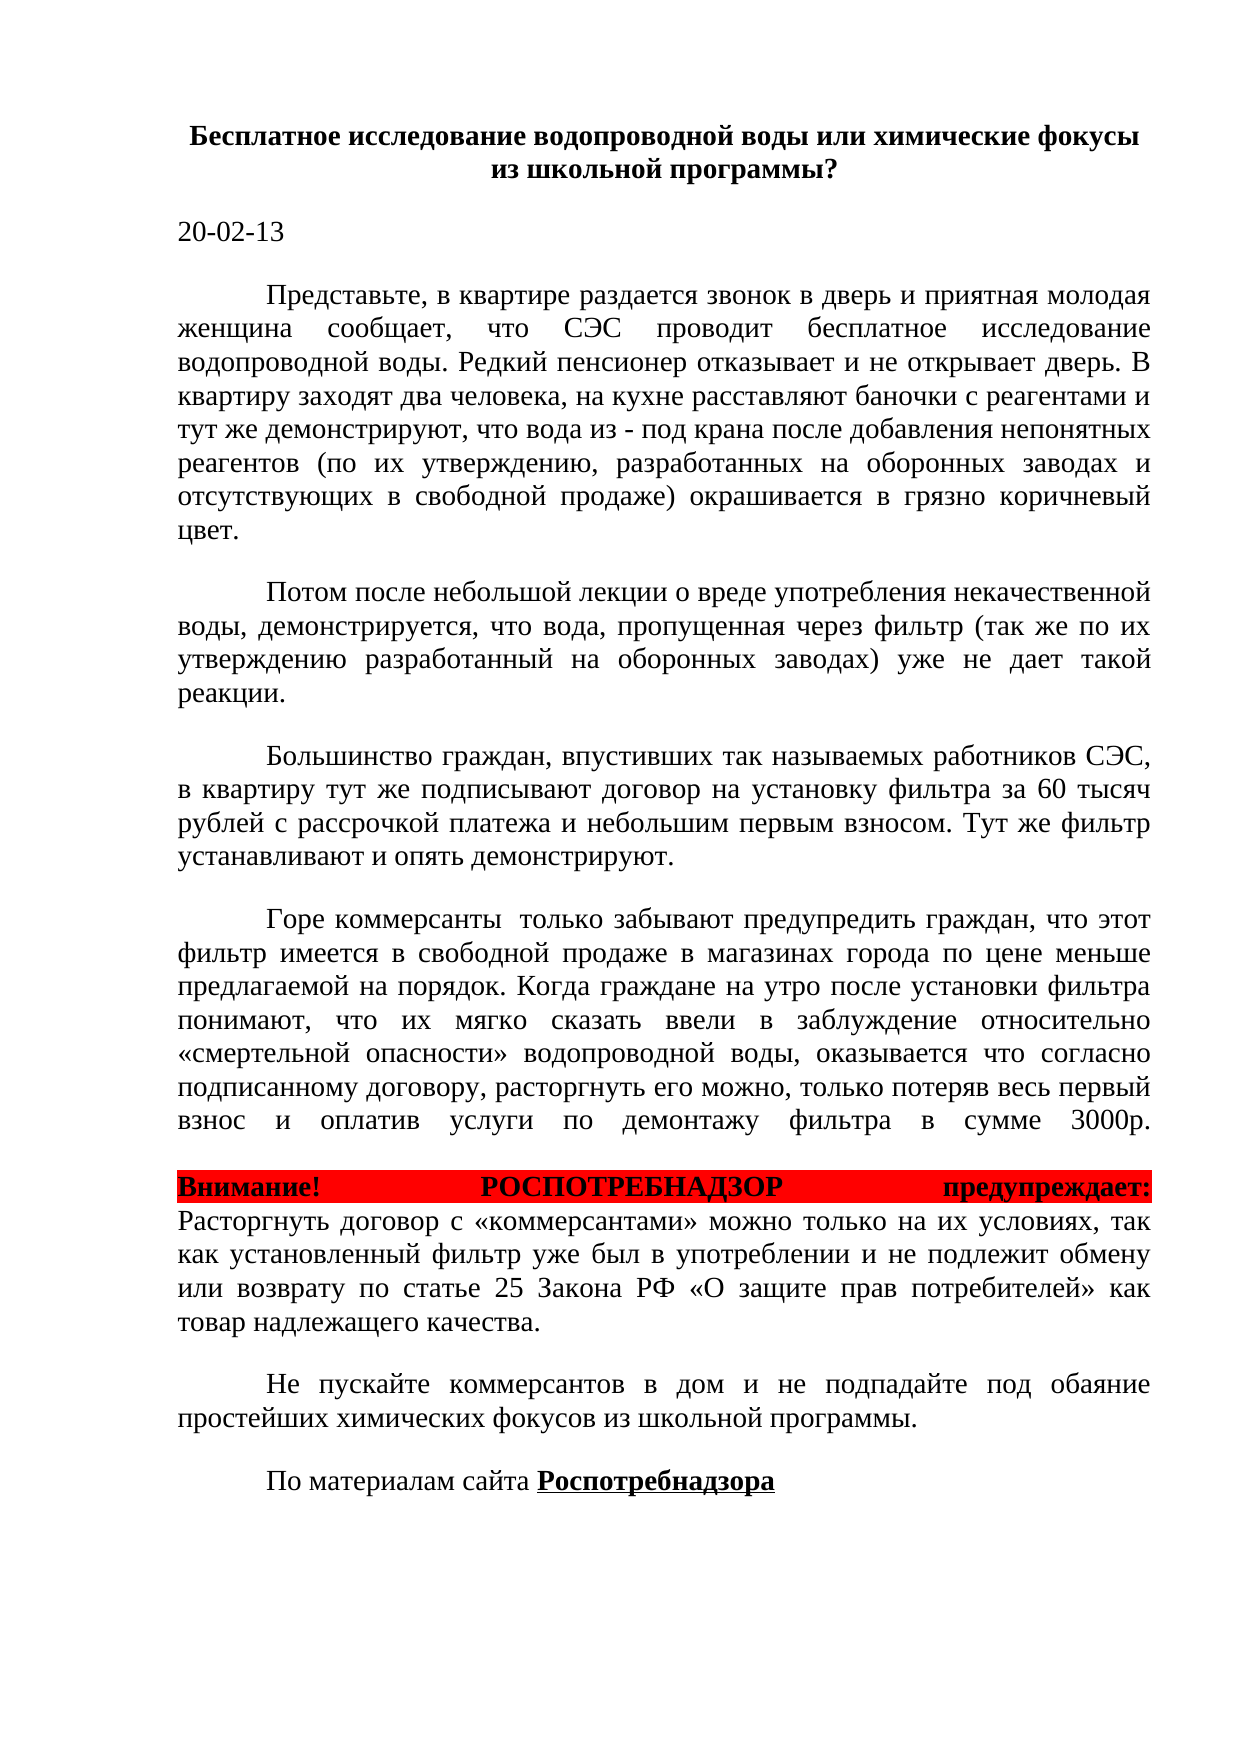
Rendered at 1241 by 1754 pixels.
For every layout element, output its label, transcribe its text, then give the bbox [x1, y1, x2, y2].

text 20-02-13 [177, 214, 1152, 248]
text Горе коммерсанты только забывают предупредить граждан, что этот фильтр имеется в свободной продаже в магазинах города по цене меньше предлагаемой на порядок. Когда граждане на утро после установки фильтра понимают, что их мягко сказать ввели в заблуждение относительно «смертельной опасности» водопроводной воды, оказывается что согласно подписанному договору, расторгнуть его можно, только потеряв весь первый взнос и оплатив услуги по демонтажу фильтра в сумме 3000р. Внимание! РОСПОТРЕБНАДЗОР предупреждает: Расторгнуть договор с «коммерсантами» можно только на их условиях, так как установленный фильтр уже был в употреблении и не подлежит обмену или возврату по статье 25 Закона РФ «О защите прав потребителей» как товар надлежащего качества. [177, 1203, 1152, 1337]
table_header Бесплатное исследование водопроводной воды или химические фокусы из школьной программы? [177, 118, 1152, 185]
text Большинство граждан, впустивших так называемых работников СЭС, в квартиру тут же подписывают договор на установку фильтра за 60 тысяч рублей с рассрочкой платежа и небольшим первым взносом. Тут же фильтр устанавливают и опять демонстрируют. [177, 738, 1152, 872]
text Потом после небольшой лекции о вреде употребления некачественной воды, демонстрируется, что вода, пропущенная через фильтр (так же по их утверждению разработанный на оборонных заводах) уже не дает такой реакции. [177, 574, 1152, 709]
text Не пускайте коммерсантов в дом и не подпадайте под обаяние простейших химических фокусов из школьной программы. [177, 1366, 1152, 1433]
text Горе коммерсанты только забывают предупредить граждан, что этот фильтр имеется в свободной продаже в магазинах города по цене меньше предлагаемой на порядок. Когда граждане на утро после установки фильтра понимают, что их мягко сказать ввели в заблуждение относительно «смертельной опасности» водопроводной воды, оказывается что согласно подписанному договору, расторгнуть его можно, только потеряв весь первый взнос и оплатив услуги по демонтажу фильтра в сумме 3000р. Внимание! РОСПОТРЕБНАДЗОР предупреждает: Расторгнуть договор с «коммерсантами» можно только на их условиях, так как установленный фильтр уже был в употреблении и не подлежит обмену или возврату по статье 25 Закона РФ «О защите прав потребителей» как товар надлежащего качества. [177, 901, 1152, 1170]
text Представьте, в квартире раздается звонок в дверь и приятная молодая женщина сообщает, что СЭС проводит бесплатное исследование водопроводной воды. Редкий пенсионер отказывает и не открывает дверь. В квартиру заходят два человека, на кухне расставляют баночки с реагентами и тут же демонстрируют, что вода из - под крана после добавления непонятных реагентов (по их утверждению, разработанных на оборонных заводах и отсутствующих в свободной продаже) окрашивается в грязно коричневый цвет. [177, 277, 1152, 545]
text По материалам сайта Роспотребнадзора [177, 1463, 1152, 1496]
